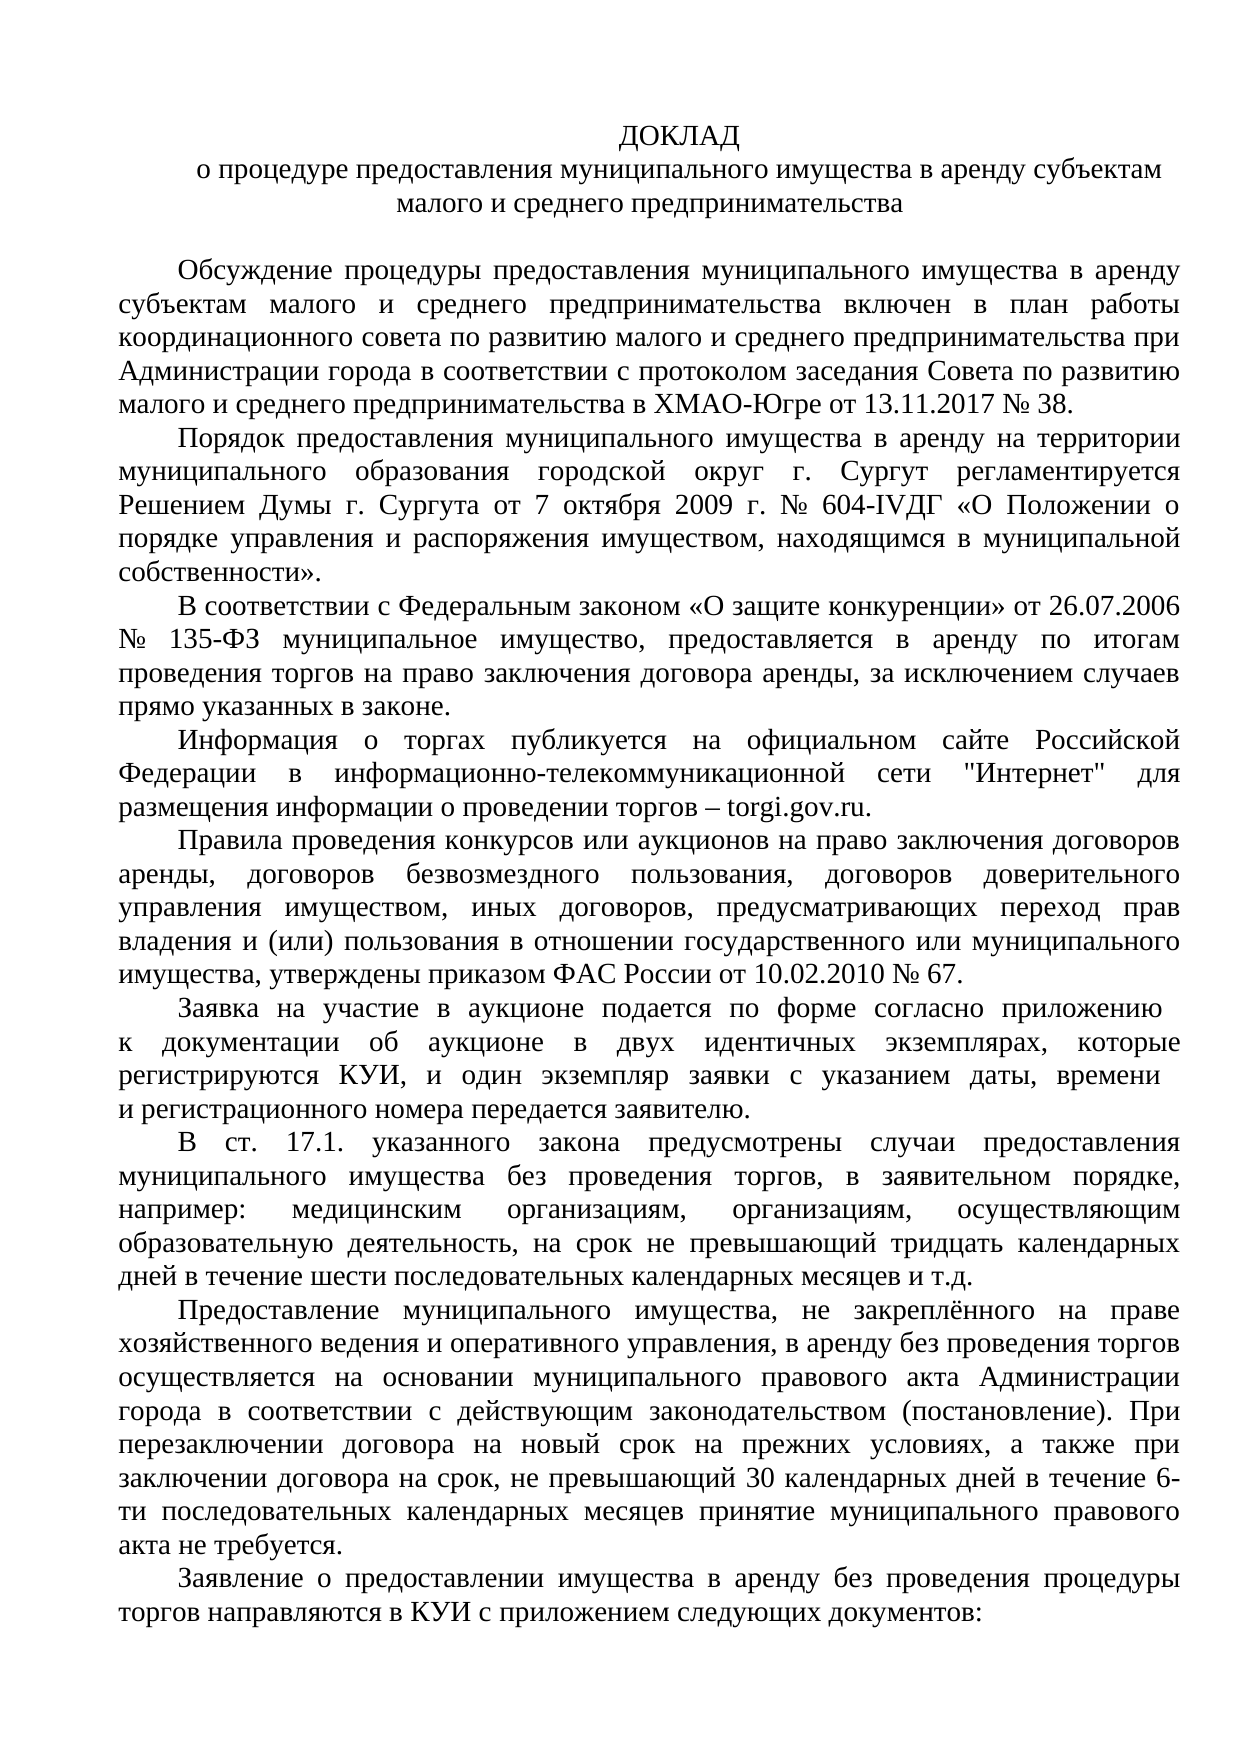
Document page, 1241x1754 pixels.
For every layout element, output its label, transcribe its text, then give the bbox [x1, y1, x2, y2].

text Правила проведения конкурсов или аукционов на право заключения договоров аренды, договоров безвозмездного пользования, договоров доверительного управления имуществом, иных договоров, предусматривающих переход прав владения и (или) пользования в отношении государственного или муниципального имущества, утверждены приказом ФАС России от 10.02.2010 № 67. [118, 822, 1181, 990]
text Заявление о предоставлении имущества в аренду без проведения процедуры торгов направляются в КУИ с приложением следующих документов: [118, 1560, 1181, 1627]
text Обсуждение процедуры предоставления муниципального имущества в аренду субъектам малого и среднего предпринимательства включен в план работы координационного совета по развитию малого и среднего предпринимательства при Администрации города в соответствии с протоколом заседания Совета по развитию малого и среднего предпринимательства в ХМАО-Югре от 13.11.2017 № 38. [118, 252, 1181, 420]
text Заявка на участие в аукционе подается по форме согласно приложению к документации об аукционе в двух идентичных экземплярах, которые регистрируются КУИ, и один экземпляр заявки с указанием даты, времени и регистрационного номера передается заявителю. [118, 990, 1181, 1124]
text Предоставление муниципального имущества, не закреплённого на праве хозяйственного ведения и оперативного управления, в аренду без проведения торгов осуществляется на основании муниципального правового акта Администрации города в соответствии с действующим законодательством (постановление). При перезаключении договора на новый срок на прежних условиях, а также при заключении договора на срок, не превышающий 30 календарных дней в течение 6-ти последовательных календарных месяцев принятие муниципального правового акта не требуется. [118, 1292, 1181, 1560]
text о процедуре предоставления муниципального имущества в аренду субъектам малого и среднего предпринимательства [118, 152, 1181, 219]
text Информация о торгах публикуется на официальном сайте Российской Федерации в информационно-телекоммуникационной сети "Интернет" для размещения информации о проведении торгов – torgi.gov.ru. [118, 722, 1181, 822]
text Порядок предоставления муниципального имущества в аренду на территории муниципального образования городской округ г. Сургут регламентируется Решением Думы г. Сургута от 7 октября 2009 г. № 604-IVДГ «О Положении о порядке управления и распоряжения имуществом, находящимся в муниципальной собственности». [118, 420, 1181, 588]
text ДОКЛАД [118, 118, 1181, 152]
text В соответствии с Федеральным законом «О защите конкуренции» от 26.07.2006 № 135-ФЗ муниципальное имущество, предоставляется в аренду по итогам проведения торгов на право заключения договора аренды, за исключением случаев прямо указанных в законе. [118, 588, 1181, 722]
text В ст. 17.1. указанного закона предусмотрены случаи предоставления муниципального имущества без проведения торгов, в заявительном порядке, например: медицинским организациям, организациям, осуществляющим образовательную деятельность, на срок не превышающий тридцать календарных дней в течение шести последовательных календарных месяцев и т.д. [118, 1124, 1181, 1292]
